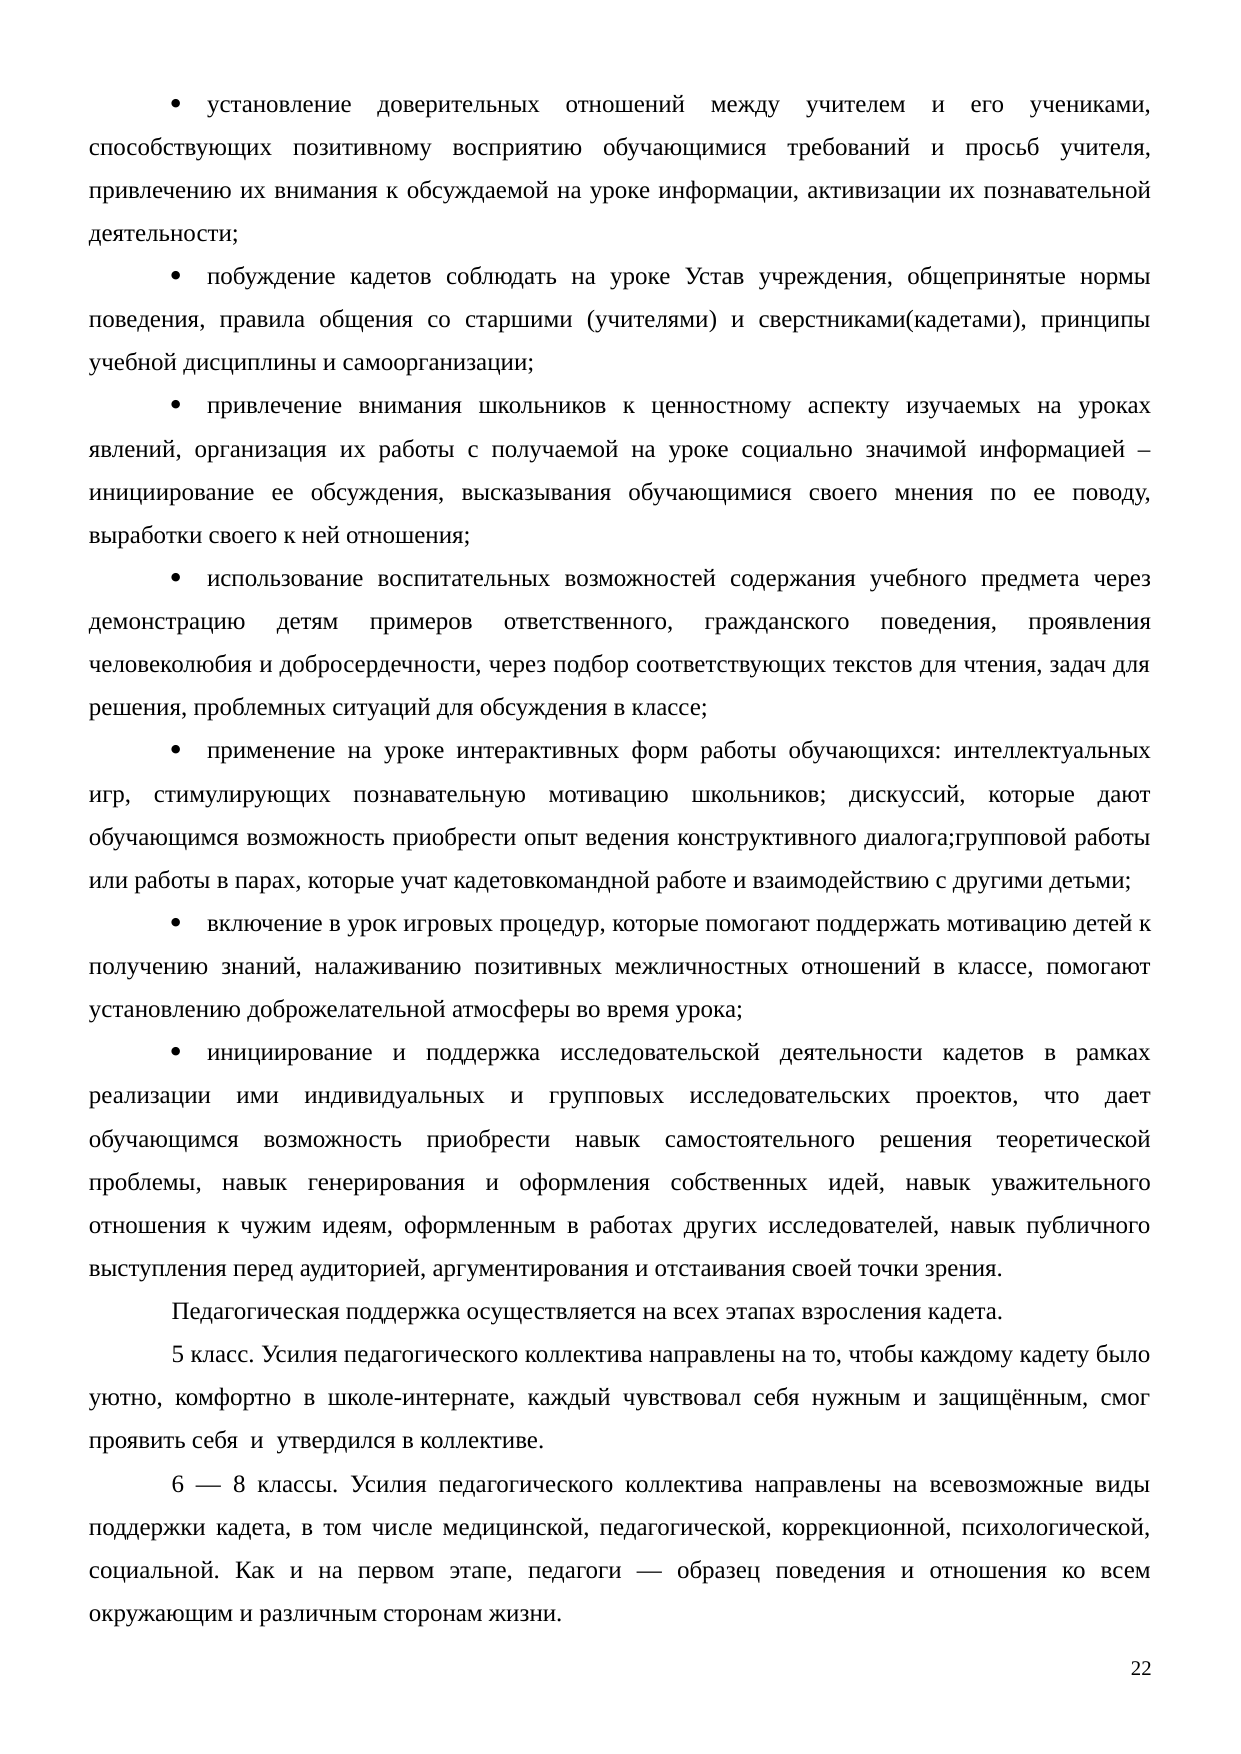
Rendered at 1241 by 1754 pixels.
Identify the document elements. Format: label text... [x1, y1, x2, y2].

list применение на уроке интерактивных форм работы обучающихся: интеллектуальных игр, стимулирующих познавательную мотивацию школьников; дискуссий, которые дают обучающимся возможность приобрести опыт ведения конструктивного диалога;групповой работы или работы в парах, которые учат кадетовкомандной работе и взаимодействию с другими детьми; [89, 736, 1152, 894]
list инициирование и поддержка исследовательской деятельности кадетов в рамках реализации ими индивидуальных и групповых исследовательских проектов, что дает обучающимся возможность приобрести навык самостоятельного решения теоретической проблемы, навык генерирования и оформления собственных идей, навык уважительного отношения к чужим идеям, оформленным в работах других исследователей, навык публичного выступления перед аудиторией, аргументирования и отстаивания своей точки зрения. [89, 1037, 1152, 1282]
list использование воспитательных возможностей содержания учебного предмета через демонстрацию детям примеров ответственного, гражданского поведения, проявления человеколюбия и добросердечности, через подбор соответствующих текстов для чтения, задач для решения, проблемных ситуаций для обсуждения в классе; [89, 563, 1152, 721]
list привлечение внимания школьников к ценностному аспекту изучаемых на уроках явлений, организация их работы с получаемой на уроке социально значимой информацией – инициирование ее обсуждения, высказывания обучающимися своего мнения по ее поводу, выработки своего к ней отношения; [89, 391, 1152, 549]
list побуждение кадетов соблюдать на уроке Устав учреждения, общепринятые нормы поведения, правила общения со старшими (учителями) и сверстниками(кадетами), принципы учебной дисциплины и самоорганизации; [89, 261, 1152, 376]
list включение в урок игровых процедур, которые помогают поддержать мотивацию детей к получению знаний, налаживанию позитивных межличностных отношений в классе, помогают установлению доброжелательной атмосферы во время урока; [89, 908, 1152, 1023]
text 5 класс. Усилия педагогического коллектива направлены на то, чтобы каждому кадету было уютно, комфортно в школе-интернате, каждый чувствовал себя нужным и защищённым, смог проявить себя и утвердился в коллективе. [89, 1339, 1152, 1454]
text Педагогическая поддержка осуществляется на всех этапах взросления кадета. [89, 1296, 1152, 1325]
text 6 — 8 классы. Усилия педагогического коллектива направлены на всевозможные виды поддержки кадета, в том числе медицинской, педагогической, коррекционной, психологической, социальной. Как и на первом этапе, педагоги — образец поведения и отношения ко всем окружающим и различным сторонам жизни. [89, 1469, 1152, 1627]
list установление доверительных отношений между учителем и его учениками, способствующих позитивному восприятию обучающимися требований и просьб учителя, привлечению их внимания к обсуждаемой на уроке информации, активизации их познавательной деятельности; [89, 89, 1152, 247]
